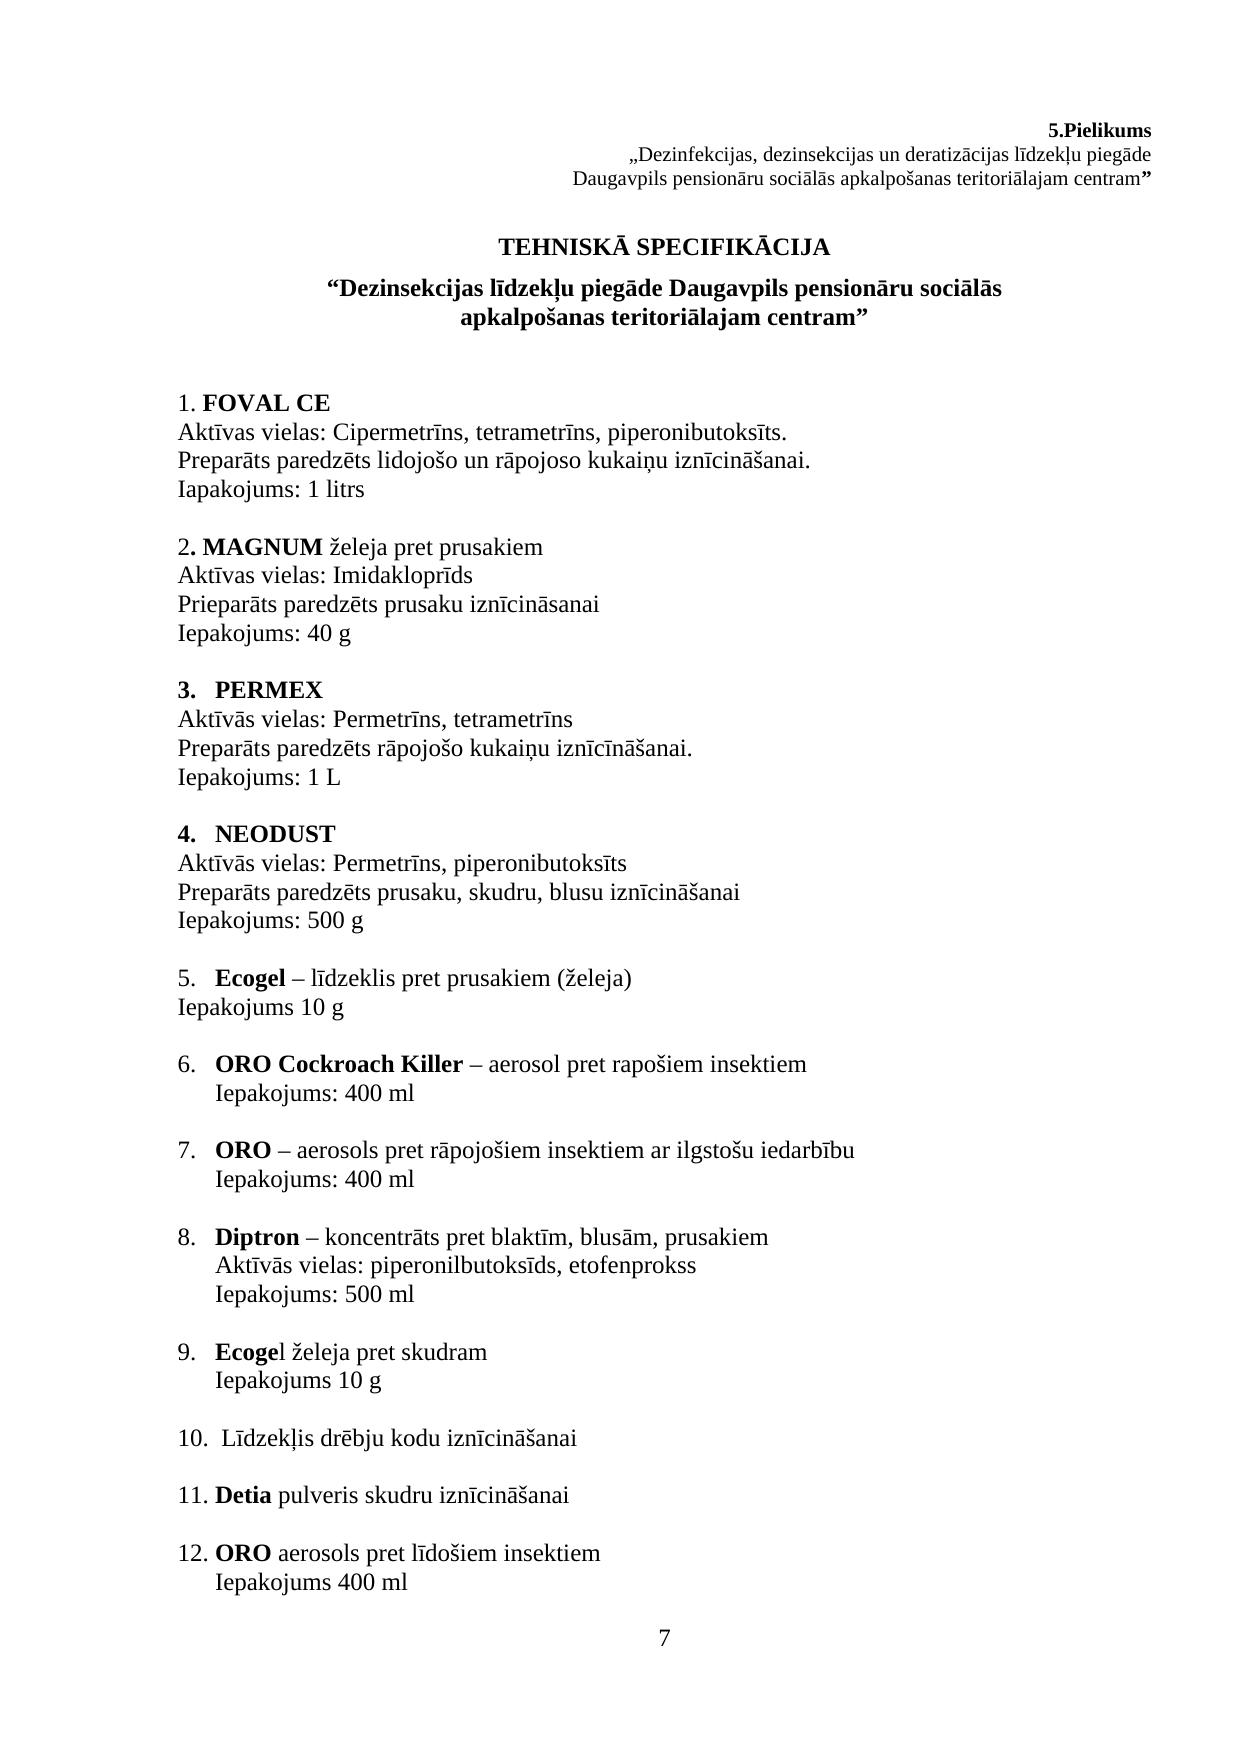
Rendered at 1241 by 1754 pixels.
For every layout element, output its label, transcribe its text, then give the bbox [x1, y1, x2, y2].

text Aktīvas vielas: Cipermetrīns, tetrametrīns, piperonibutoksīts. [177, 417, 1152, 445]
subtitle Daugavpils pensionāru sociālās apkalpošanas teritoriālajam centram” [177, 166, 1152, 219]
list Līdzekļis drēbju kodu iznīcināšanai [177, 1423, 1152, 1452]
list Iepakojums: 400 ml [215, 1164, 1152, 1193]
text Aktīvās vielas: Permetrīns, piperonibutoksīts [177, 848, 1152, 877]
list ORO aerosols pret līdošiem insektiem [177, 1538, 1152, 1567]
text 2. MAGNUM želeja pret prusakiem [177, 532, 1152, 560]
text Prieparāts paredzēts prusaku iznīcināsanai [177, 589, 1152, 618]
text Iapakojums: 1 litrs [177, 474, 1152, 503]
list Iepakojums 10 g [215, 1365, 1152, 1394]
text 5.Pielikums [177, 118, 1152, 142]
text Preparāts paredzēts rāpojošo kukaiņu iznīcīnāšanai. [177, 733, 1152, 762]
list ORO – aerosols pret rāpojošiem insektiem ar ilgstošu iedarbību [177, 1135, 1152, 1164]
list ORO Cockroach Killer – aerosol pret rapošiem insektiem [177, 1049, 1152, 1078]
list Ecogel želeja pret skudram [177, 1337, 1152, 1365]
list Diptron – koncentrāts pret blaktīm, blusām, prusakiem [177, 1222, 1152, 1250]
text Aktīvās vielas: Permetrīns, tetrametrīns [177, 704, 1152, 733]
text Iepakojums: 500 g [177, 905, 1152, 934]
text Iepakojums 10 g [177, 992, 1152, 1020]
list Iepakojums: 400 ml [215, 1078, 1152, 1107]
list NEODUST [177, 819, 1152, 848]
text Iepakojums: 40 g [177, 618, 1152, 647]
list Iepakojums: 500 ml [215, 1279, 1152, 1308]
list Aktīvās vielas: piperonilbutoksīds, etofenprokss [215, 1250, 1152, 1279]
list Ecogel – līdzeklis pret prusakiem (želeja) [177, 963, 1152, 992]
text Preparāts paredzēts prusaku, skudru, blusu iznīcināšanai [177, 877, 1152, 905]
text Preparāts paredzēts lidojošo un rāpojoso kukaiņu iznīcināšanai. [177, 445, 1152, 474]
list PERMEX [177, 675, 1152, 704]
subtitle „Dezinfekcijas, dezinsekcijas un deratizācijas līdzekļu piegāde [177, 142, 1152, 166]
text Iepakojums 400 ml [215, 1567, 1152, 1595]
list Detia pulveris skudru iznīcināšanai [177, 1480, 1152, 1509]
text apkalpošanas teritoriālajam centram” [177, 302, 1152, 330]
text TEHNISKĀ SPECIFIKĀCIJA [177, 232, 1152, 260]
text Iepakojums: 1 L [177, 762, 1152, 790]
text Aktīvas vielas: Imidakloprīds [177, 560, 1152, 589]
text 1. FOVAL CE [177, 388, 1152, 417]
subtitle “Dezinsekcijas līdzekļu piegāde Daugavpils pensionāru sociālās [177, 273, 1152, 302]
